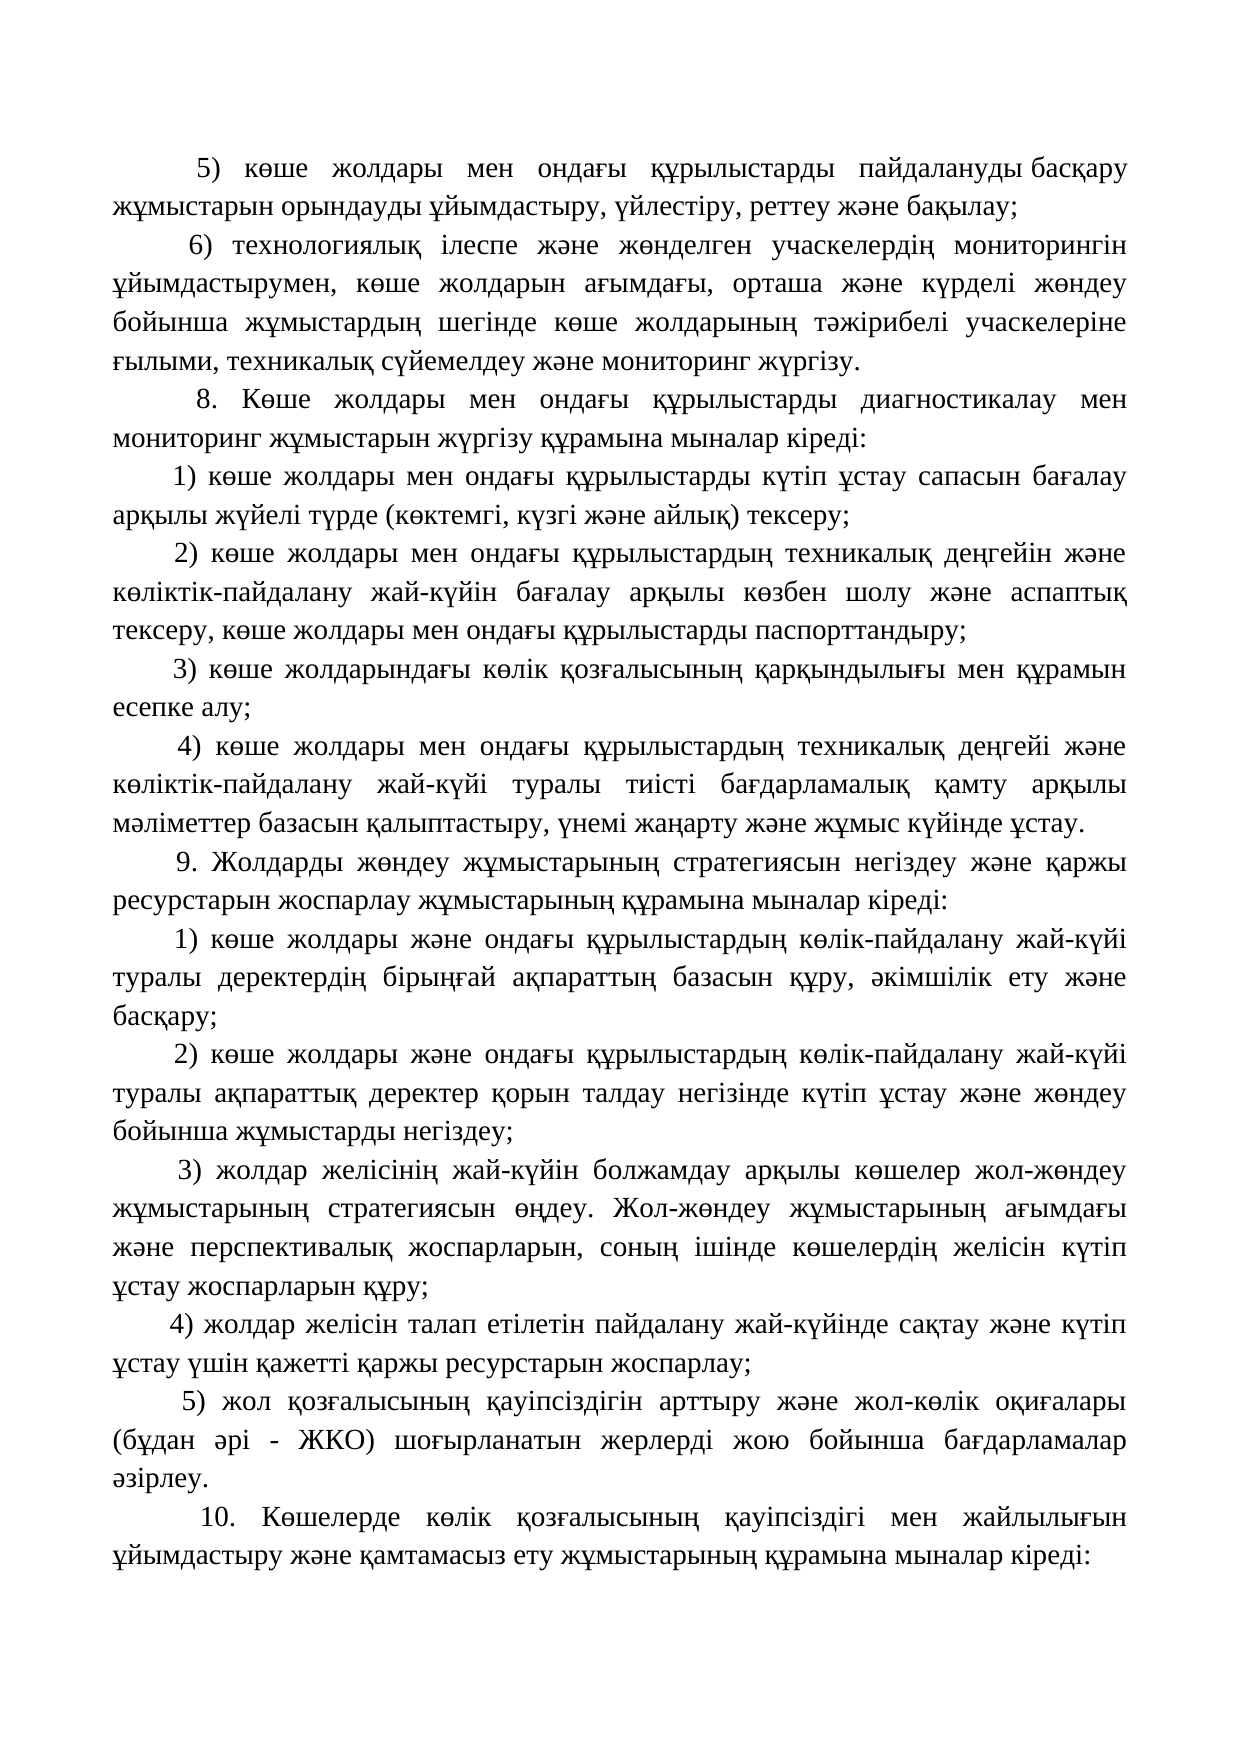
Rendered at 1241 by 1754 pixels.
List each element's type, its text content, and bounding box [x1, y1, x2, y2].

text 5) көше жолдары мен ондағы құрылыстарды пайдалануды басқару жұмыстарын орындауды ұйымдастыру, үйлестіру, реттеу және бақылау; [112, 150, 1128, 222]
text 1) көше жолдары және ондағы құрылыстардың көлік-пайдалану жай-күйі туралы деректердің бірыңғай ақпараттың базасын құру, әкімшілік ету және басқару; [112, 921, 1128, 1031]
text 4) көше жолдары мен ондағы құрылыстардың техникалық деңгейі және көліктік-пайдалану жай-күйі туралы тиісті бағдарламалық қамту арқылы мәліметтер базасын қалыптастыру, үнемі жаңарту және жұмыс күйінде ұстау. [112, 728, 1128, 839]
text 8. Көше жолдары мен ондағы құрылыстарды диагностикалау мен мониторинг жұмыстарын жүргізу құрамына мыналар кіреді: [112, 381, 1128, 453]
text 2) көше жолдары және ондағы құрылыстардың көлік-пайдалану жай-күйі туралы ақпараттық деректер қорын талдау негізінде күтіп ұстау және жөндеу бойынша жұмыстарды негіздеу; [112, 1036, 1128, 1147]
text 9. Жолдарды жөндеу жұмыстарының стратегиясын негіздеу және қаржы ресурстарын жоспарлау жұмыстарының құрамына мыналар кіреді: [112, 844, 1128, 916]
text 3) көше жолдарындағы көлік қозғалысының қарқындылығы мен құрамын есепке алу; [112, 651, 1128, 723]
text 4) жолдар желісін талап етілетін пайдалану жай-күйінде сақтау және күтіп ұстау үшін қажетті қаржы ресурстарын жоспарлау; [112, 1306, 1128, 1378]
text 2) көше жолдары мен ондағы құрылыстардың техникалық деңгейін және көліктік-пайдалану жай-күйін бағалау арқылы көзбен шолу және аспаптық тексеру, көше жолдары мен ондағы құрылыстарды паспорттандыру; [112, 535, 1128, 646]
text 6) технологиялық ілеспе және жөнделген учаскелердің мониторингін ұйымдастырумен, көше жолдарын ағымдағы, орташа және күрделі жөндеу бойынша жұмыстардың шегінде көше жолдарының тәжірибелі учаскелеріне ғылыми, техникалық сүйемелдеу және мониторинг жүргізу. [112, 227, 1128, 376]
text 10. Көшелерде көлік қозғалысының қауіпсіздігі мен жайлылығын ұйымдастыру және қамтамасыз ету жұмыстарының құрамына мыналар кіреді: [112, 1499, 1128, 1571]
text 3) жолдар желісінің жай-күйін болжамдау арқылы көшелер жол-жөндеу жұмыстарының стратегиясын өңдеу. Жол-жөндеу жұмыстарының ағымдағы және перспективалық жоспарларын, соның ішінде көшелердің желісін күтіп ұстау жоспарларын құру; [112, 1152, 1128, 1301]
text 5) жол қозғалысының қауіпсіздігін арттыру және жол-көлік оқиғалары (бұдан әрі - ЖКО) шоғырланатын жерлерді жою бойынша бағдарламалар әзірлеу. [112, 1383, 1128, 1494]
text 1) көше жолдары мен ондағы құрылыстарды күтіп ұстау сапасын бағалау арқылы жүйелі түрде (көктемгі, күзгі және айлық) тексеру; [112, 458, 1128, 530]
